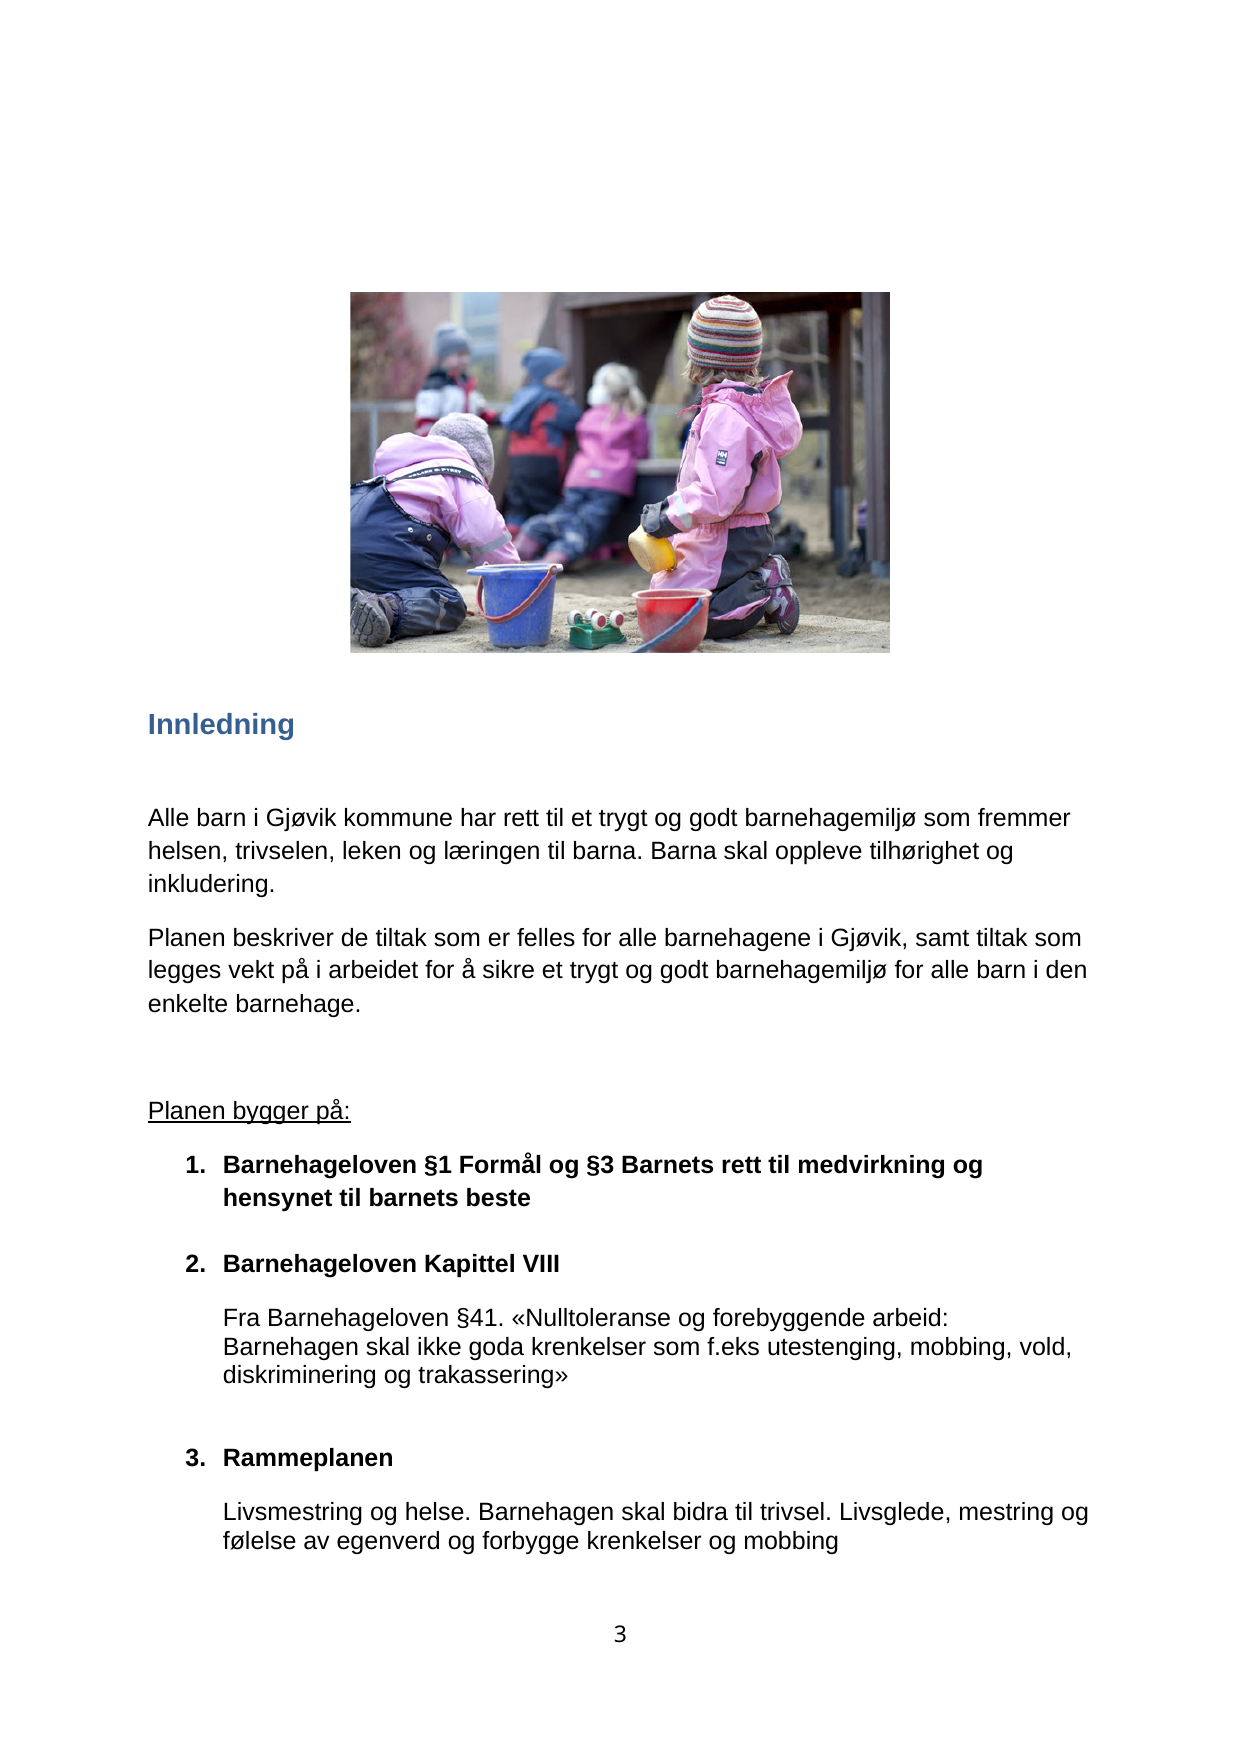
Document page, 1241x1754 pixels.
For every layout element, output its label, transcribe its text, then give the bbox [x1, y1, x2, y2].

text Fra Barnehageloven §41. «Nulltoleranse og forebyggende arbeid: [223, 1303, 1093, 1332]
text Livsmestring og helse. Barnehagen skal bidra til trivsel. Livsglede, mestring og følelse av egenverd og forbygge krenkelser og mobbing [223, 1497, 1093, 1554]
text Planen beskriver de tiltak som er felles for alle barnehagene i Gjøvik, samt tiltak som legges vekt på i arbeidet for å sikre et trygt og godt barnehagemiljø for alle barn i den enkelte barnehage. [148, 922, 1093, 1017]
list Barnehageloven Kapittel VIII [185, 1249, 1093, 1278]
text Barnehagen skal ikke goda krenkelser som f.eks utestenging, mobbing, vold, diskriminering og trakassering» [223, 1332, 1093, 1389]
list Rammeplanen [185, 1443, 1093, 1472]
subtitle Innledning [148, 707, 1093, 741]
picture [350, 292, 890, 653]
text Planen bygger på: [148, 1096, 1093, 1125]
text Alle barn i Gjøvik kommune har rett til et trygt og godt barnehagemiljø som fremmer helsen, trivselen, leken og læringen til barna. Barna skal oppleve tilhørighet og inkludering. [148, 803, 1093, 897]
list Barnehageloven §1 Formål og §3 Barnets rett til medvirkning og hensynet til barnets beste [185, 1150, 1093, 1212]
